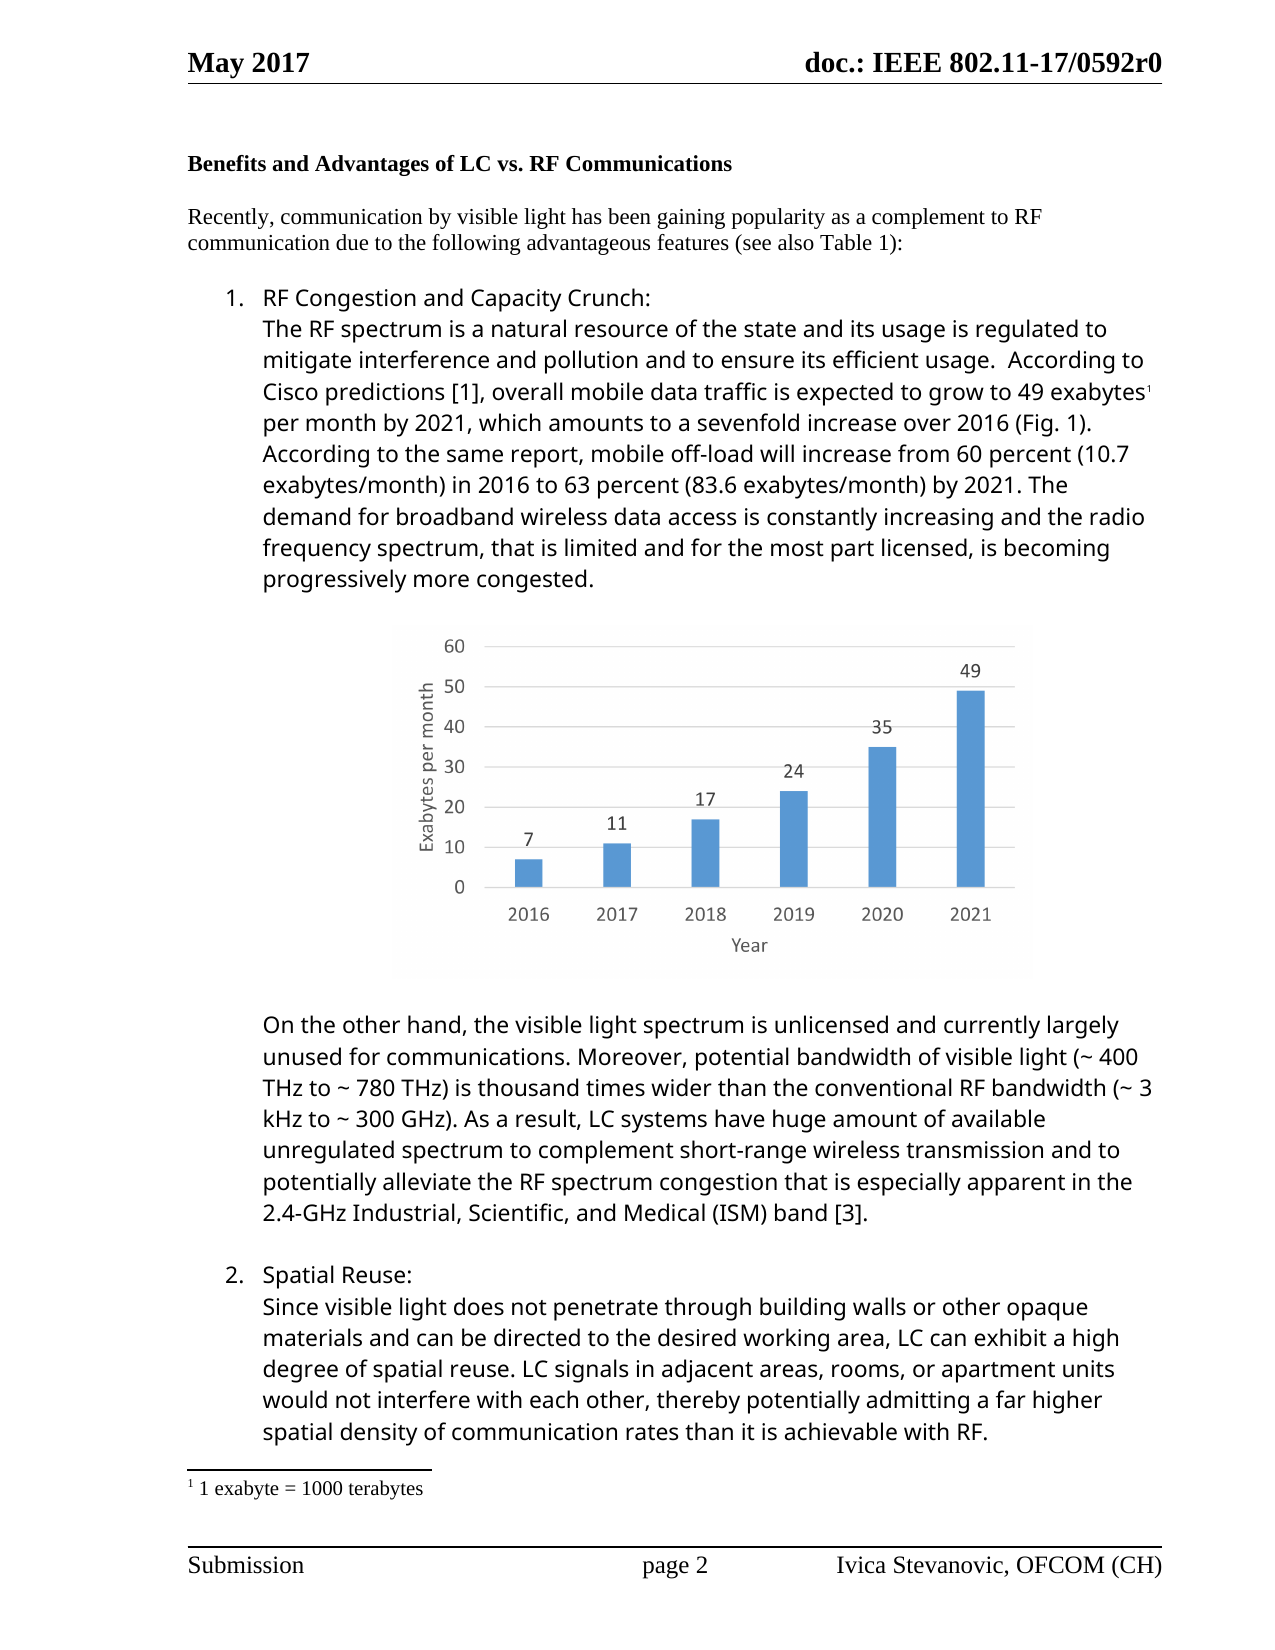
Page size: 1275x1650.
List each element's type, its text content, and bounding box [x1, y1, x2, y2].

list Spatial Reuse: Since visible light does not penetrate through building walls or other opaque materials and can be directed to the desired working area, LC can exhibit a high degree of spatial reuse. LC signals in adjacent areas, rooms, or apartment units would not interfere with each other, thereby potentially admitting a far higher spatial density of communication rates than it is achievable with RF. [225, 1259, 1162, 1447]
text Recently, communication by visible light has been gaining popularity as a complement to RF communication due to the following advantageous features (see also Table 1): [187, 203, 1162, 255]
list On the other hand, the visible light spectrum is unlicensed and currently largely unused for communications. Moreover, potential bandwidth of visible light (~ 400 THz to ~ 780 THz) is thousand times wider than the conventional RF bandwidth (~ 3 kHz to ~ 300 GHz). As a result, LC systems have huge amount of available unregulated spectrum to complement short-range wireless transmission and to potentially alleviate the RF spectrum congestion that is especially apparent in the 2.4-GHz Industrial, Scientific, and Medical (ISM) band [3]. [262, 978, 1162, 1228]
text Benefits and Advantages of LC vs. RF Communications [187, 150, 1162, 176]
list RF Congestion and Capacity Crunch: The RF spectrum is a natural resource of the state and its usage is regulated to mitigate interference and pollution and to ensure its efficient usage. According to Cisco predictions [1], overall mobile data traffic is expected to grow to 49 exabytes per month by 2021, which amounts to a sevenfold increase over 2016 (Fig. 1). According to the same report, mobile off-load will increase from 60 percent (10.7 exabytes/month) in 2016 to 63 percent (83.6 exabytes/month) by 2021. The demand for broadband wireless data access is constantly increasing and the radio frequency spectrum, that is limited and for the most part licensed, is becoming progressively more congested. [225, 282, 1162, 594]
picture [391, 625, 1034, 979]
